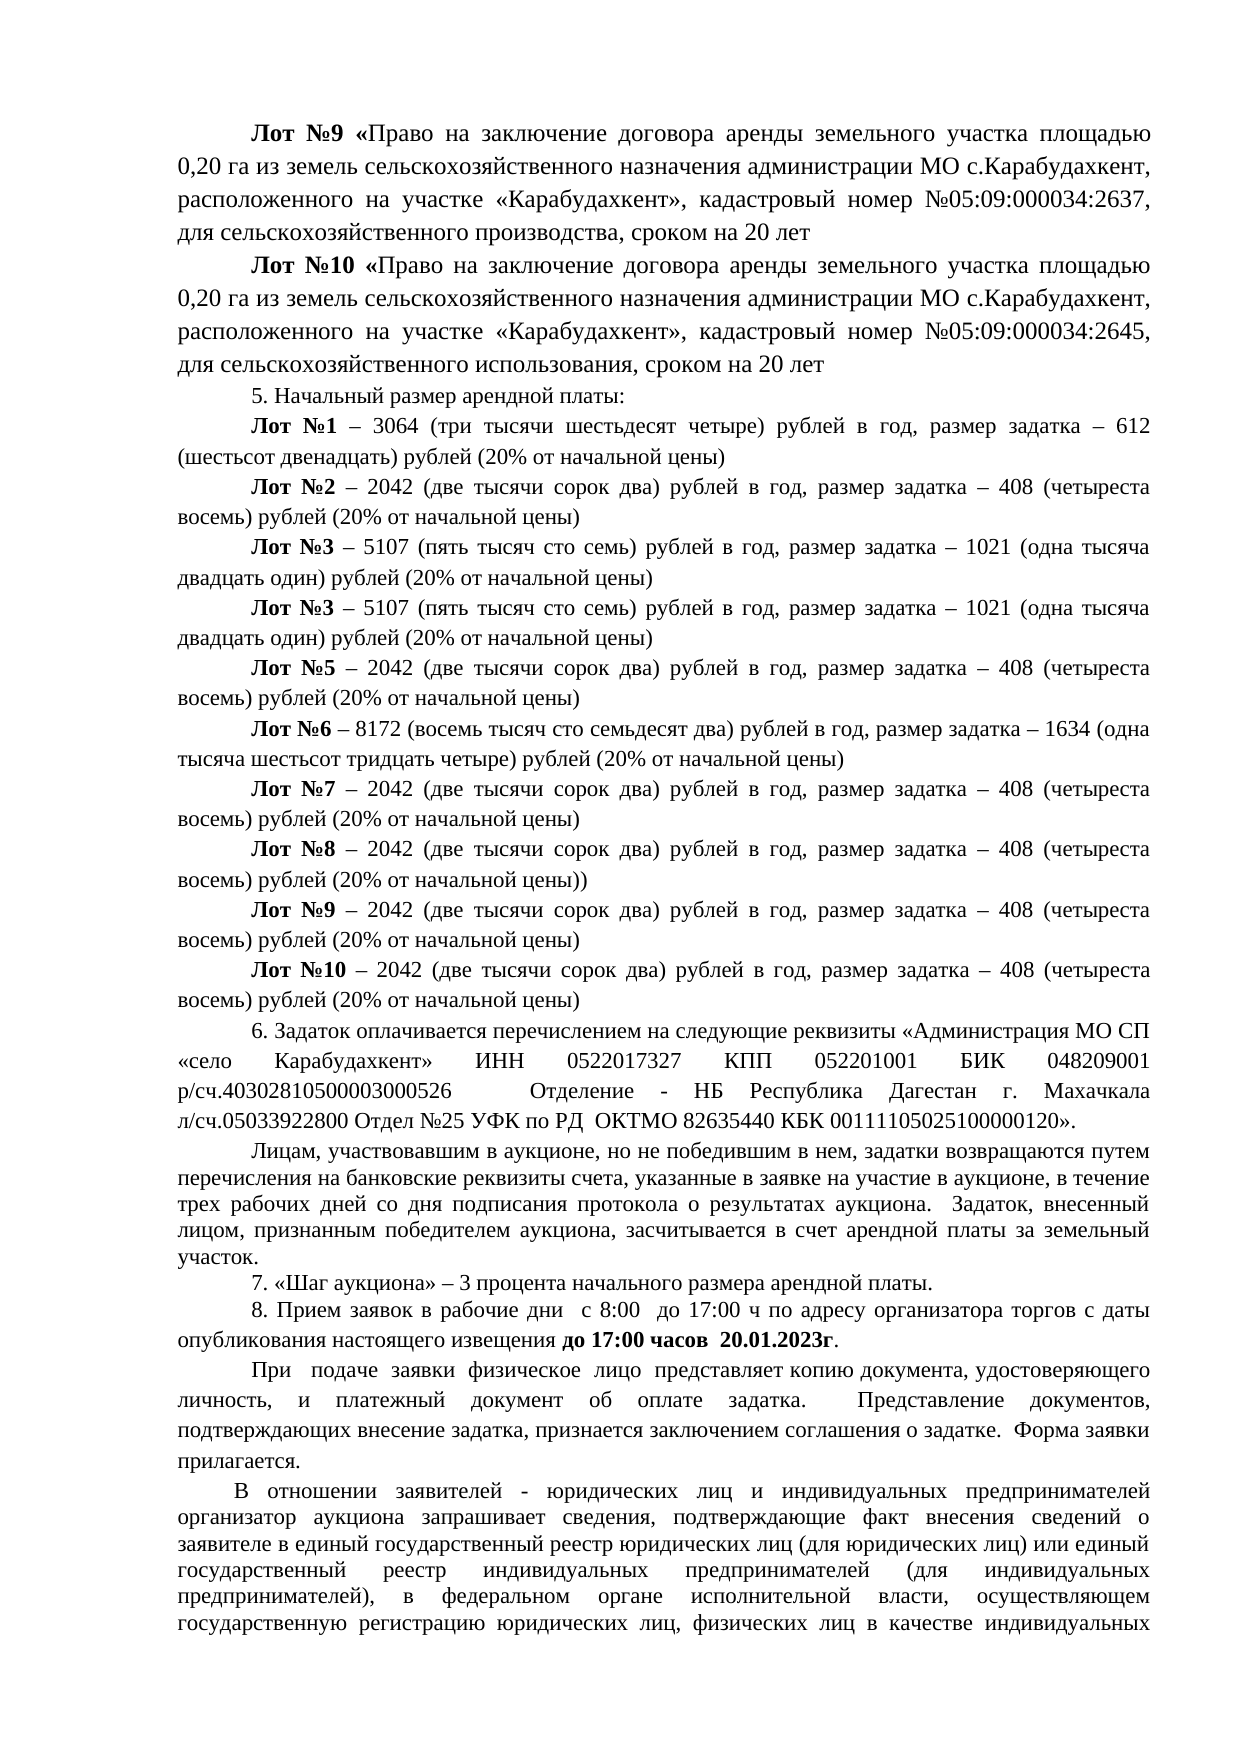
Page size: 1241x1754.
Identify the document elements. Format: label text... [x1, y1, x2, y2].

text 8. Прием заявок в рабочие дни c 8:00 до 17:00 ч по адресу организатора торгов с даты опубликования настоящего извещения до 17:00 часов 20.01.2023г. [177, 1296, 1152, 1352]
text 6. Задаток оплачивается перечислением на следующие реквизиты «Администрация МО СП «село Карабудахкент» ИНН 0522017327 КПП 052201001 БИК 048209001 р/сч.40302810500003000526 Отделение - НБ Республика Дагестан г. Махачкала л/сч.05033922800 Отдел №25 УФК по РД ОКТМО 82635440 КБК 00111105025100000120». [177, 1017, 1152, 1134]
text Лот №2 – 2042 (две тысячи сорок два) рублей в год, размер задатка – 408 (четыреста восемь) рублей (20% от начальной цены) [177, 473, 1152, 529]
text Лицам, участвовавшим в аукционе, но не победившим в нем, задатки возвращаются путем перечисления на банковские реквизиты счета, указанные в заявке на участие в аукционе, в течение трех рабочих дней со дня подписания протокола о результатах аукциона. Задаток, внесенный лицом, признанным победителем аукциона, засчитывается в счет арендной платы за земельный участок. [177, 1137, 1152, 1269]
text Лот №10 – 2042 (две тысячи сорок два) рублей в год, размер задатка – 408 (четыреста восемь) рублей (20% от начальной цены) [177, 956, 1152, 1013]
text 7. «Шаг аукциона» – 3 процента начального размера арендной платы. [177, 1269, 1152, 1296]
text 5. Начальный размер арендной платы: [177, 382, 1152, 409]
text Лот №5 – 2042 (две тысячи сорок два) рублей в год, размер задатка – 408 (четыреста восемь) рублей (20% от начальной цены) [177, 654, 1152, 711]
text Лот №7 – 2042 (две тысячи сорок два) рублей в год, размер задатка – 408 (четыреста восемь) рублей (20% от начальной цены) [177, 775, 1152, 832]
text Лот №3 – 5107 (пять тысяч сто семь) рублей в год, размер задатка – 1021 (одна тысяча двадцать один) рублей (20% от начальной цены) [177, 533, 1152, 590]
text Лот №9 – 2042 (две тысячи сорок два) рублей в год, размер задатка – 408 (четыреста восемь) рублей (20% от начальной цены) [177, 896, 1152, 952]
text Лот №3 – 5107 (пять тысяч сто семь) рублей в год, размер задатка – 1021 (одна тысяча двадцать один) рублей (20% от начальной цены) [177, 594, 1152, 650]
text Лот №8 – 2042 (две тысячи сорок два) рублей в год, размер задатка – 408 (четыреста восемь) рублей (20% от начальной цены)) [177, 835, 1152, 892]
text Лот №9 «Право на заключение договора аренды земельного участка площадью 0,20 га из земель сельскохозяйственного назначения администрации МО с.Карабудахкент, расположенного на участке «Карабудахкент», кадастровый номер №05:09:000034:2637, для сельскохозяйственного производства, сроком на 20 лет [177, 118, 1152, 246]
text Лот №1 – 3064 (три тысячи шестьдесят четыре) рублей в год, размер задатка – 612 (шестьсот двенадцать) рублей (20% от начальной цены) [177, 412, 1152, 469]
text Лот №10 «Право на заключение договора аренды земельного участка площадью 0,20 га из земель сельскохозяйственного назначения администрации МО с.Карабудахкент, расположенного на участке «Карабудахкент», кадастровый номер №05:09:000034:2645, для сельскохозяйственного использования, сроком на 20 лет [177, 250, 1152, 378]
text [177, 1477, 1152, 1635]
text Лот №6 – 8172 (восемь тысяч сто семьдесят два) рублей в год, размер задатка – 1634 (одна тысяча шестьсот тридцать четыре) рублей (20% от начальной цены) [177, 714, 1152, 771]
text При подаче заявки физическое лицо представляет копию документа, удостоверяющего личность, и платежный документ об оплате задатка. Представление документов, подтверждающих внесение задатка, признается заключением соглашения о задатке. Форма заявки прилагается. [177, 1356, 1152, 1473]
